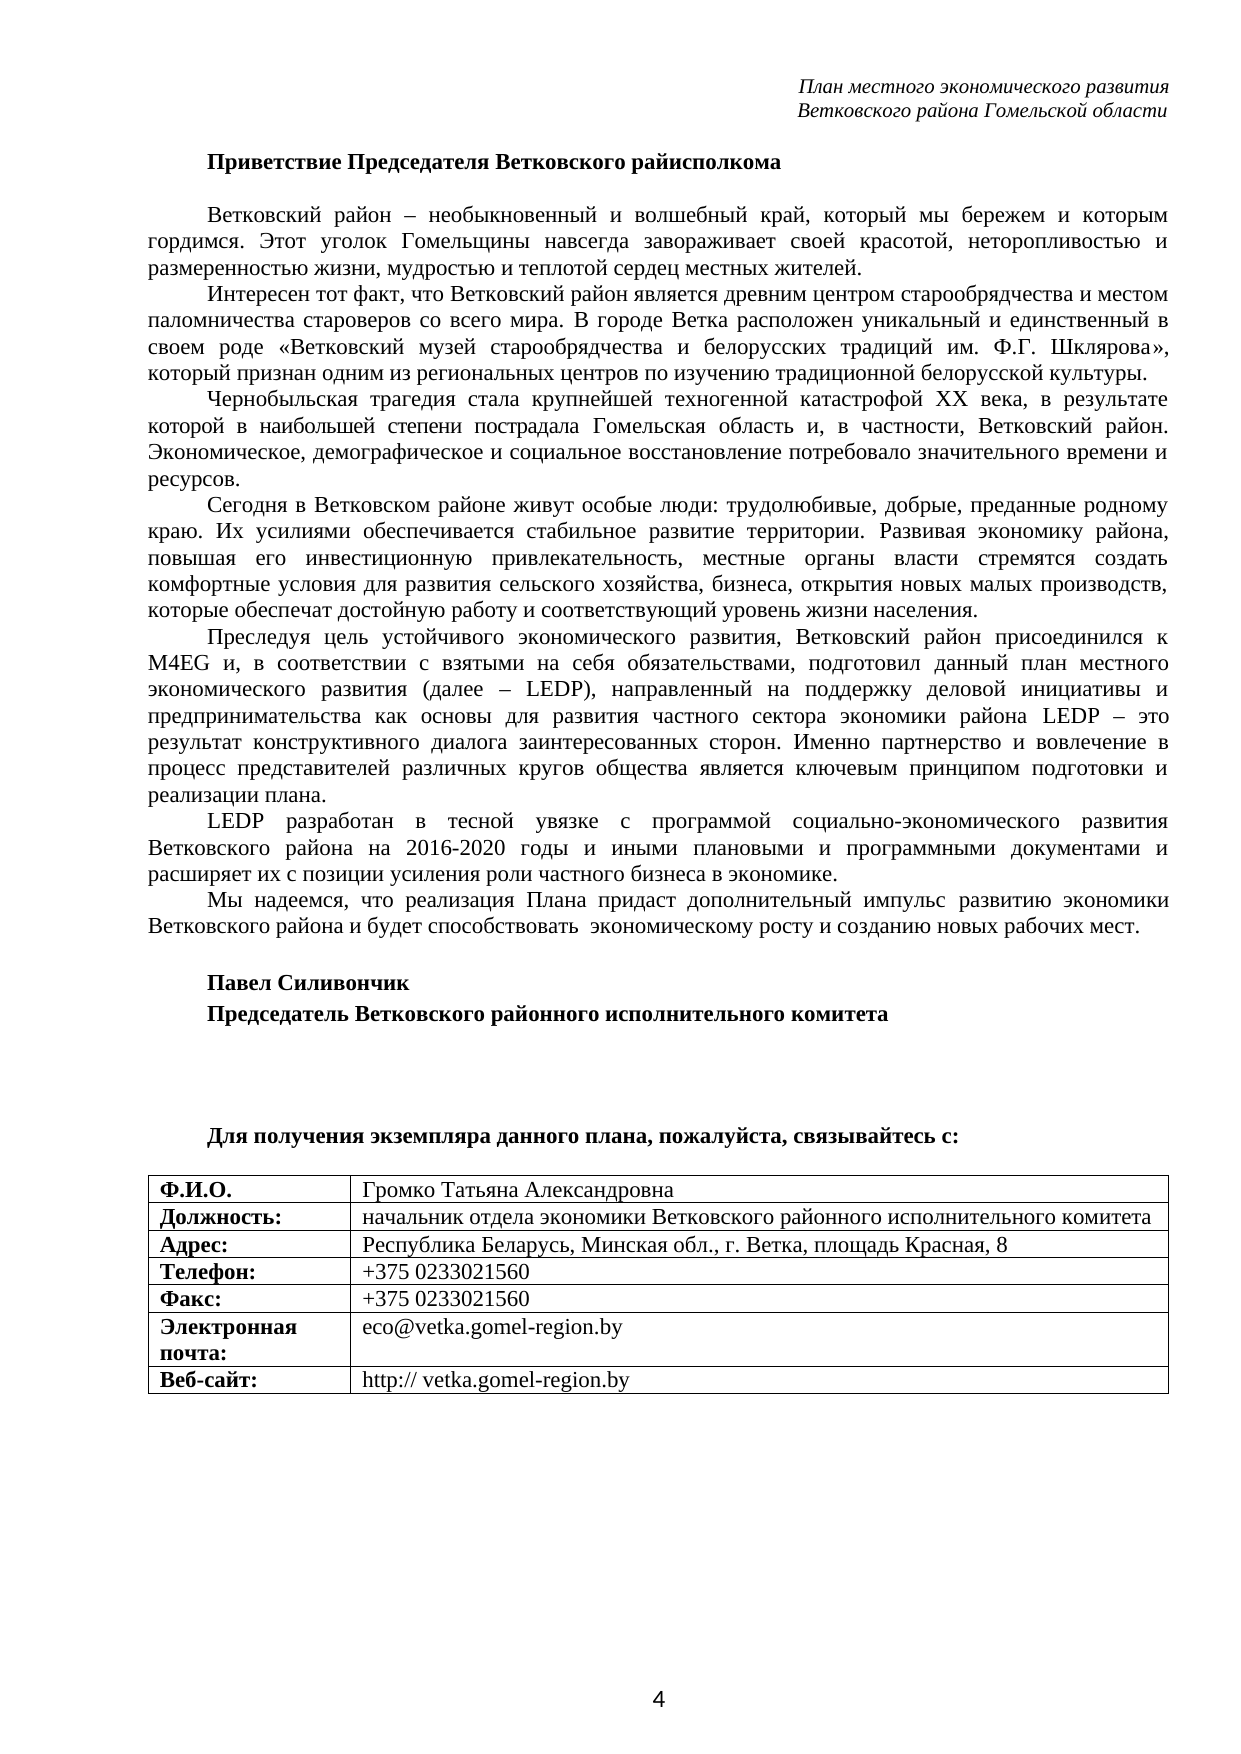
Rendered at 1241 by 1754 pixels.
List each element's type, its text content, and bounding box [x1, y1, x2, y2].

table_cell Телефон: [149, 1258, 350, 1284]
table_cell eco@vetka.gomel-region.by [351, 1313, 1168, 1366]
table_cell Факс: [149, 1285, 350, 1312]
text Приветствие Председателя Ветковского райисполкома [148, 148, 1169, 175]
table_cell +375 0233021560 [351, 1258, 1168, 1284]
table_cell Должность: [149, 1203, 350, 1229]
text Чернобыльская трагедия стала крупнейшей техногенной катастрофой XX века, в результате которой в наибольшей степени пострадала Гомельская область и, в частности, Ветковский район. Экономическое, демографическое и социальное восстановление потребовало значительного времени и ресурсов. [148, 386, 1169, 491]
table_cell Адрес: [149, 1231, 350, 1257]
text Сегодня в Ветковском районе живут особые люди: трудолюбивые, добрые, преданные родному краю. Их усилиями обеспечивается стабильное развитие территории. Развивая экономику района, повышая его инвестиционную привлекательность, местные органы власти стремятся создать комфортные условия для развития сельского хозяйства, бизнеса, открытия новых малых производств, которые обеспечат достойную работу и соответствующий уровень жизни населения. [148, 491, 1169, 623]
text Павел Силивончик [148, 969, 1169, 996]
text LEDP разработан в тесной увязке с программой социально-экономического развития Ветковского района на 2016-2020 годы и иными плановыми и программными документами и расширяет их с позиции усиления роли частного бизнеса в экономике. [148, 807, 1169, 886]
text Мы надеемся, что реализация Плана придаст дополнительный импульс развитию экономики Ветковского района и будет способствовать экономическому росту и созданию новых рабочих мест. [148, 886, 1169, 939]
table_header Ф.И.О. [149, 1176, 350, 1202]
text Ветковский район – необыкновенный и волшебный край, который мы бережем и которым гордимся. Этот уголок Гомельщины навсегда завораживает своей красотой, неторопливостью и размеренностью жизни, мудростью и теплотой сердец местных жителей. [148, 201, 1169, 280]
text Председатель Ветковского районного исполнительного комитета [148, 1000, 1169, 1026]
table_cell http:// vetka.gomel-region.by [351, 1367, 1168, 1393]
table_cell Республика Беларусь, Минская обл., г. Ветка, площадь Красная, 8 [351, 1231, 1168, 1257]
table_cell Электронная почта: [149, 1313, 350, 1366]
table_cell Веб-сайт: [149, 1367, 350, 1393]
table_cell начальник отдела экономики Ветковского районного исполнительного комитета [351, 1203, 1168, 1229]
table_header Громко Татьяна Александровна [351, 1176, 1168, 1202]
table_cell +375 0233021560 [351, 1285, 1168, 1312]
text Интересен тот факт, что Ветковский район является древним центром старообрядчества и местом паломничества староверов со всего мира. В городе Ветка расположен уникальный и единственный в своем роде «Ветковский музей старообрядчества и белорусских традиций им. Ф.Г. Шклярова», который признан одним из региональных центров по изучению традиционной белорусской культуры. [148, 280, 1169, 386]
text Преследуя цель устойчивого экономического развития, Ветковский район присоединился к M4EG и, в соответствии с взятыми на себя обязательствами, подготовил данный план местного экономического развития (далее – LEDP), направленный на поддержку деловой инициативы и предпринимательства как основы для развития частного сектора экономики района LEDP – это результат конструктивного диалога заинтересованных сторон. Именно партнерство и вовлечение в процесс представителей различных кругов общества является ключевым принципом подготовки и реализации плана. [148, 623, 1169, 807]
text Для получения экземпляра данного плана, пожалуйста, связывайтесь с: [148, 1122, 1169, 1148]
